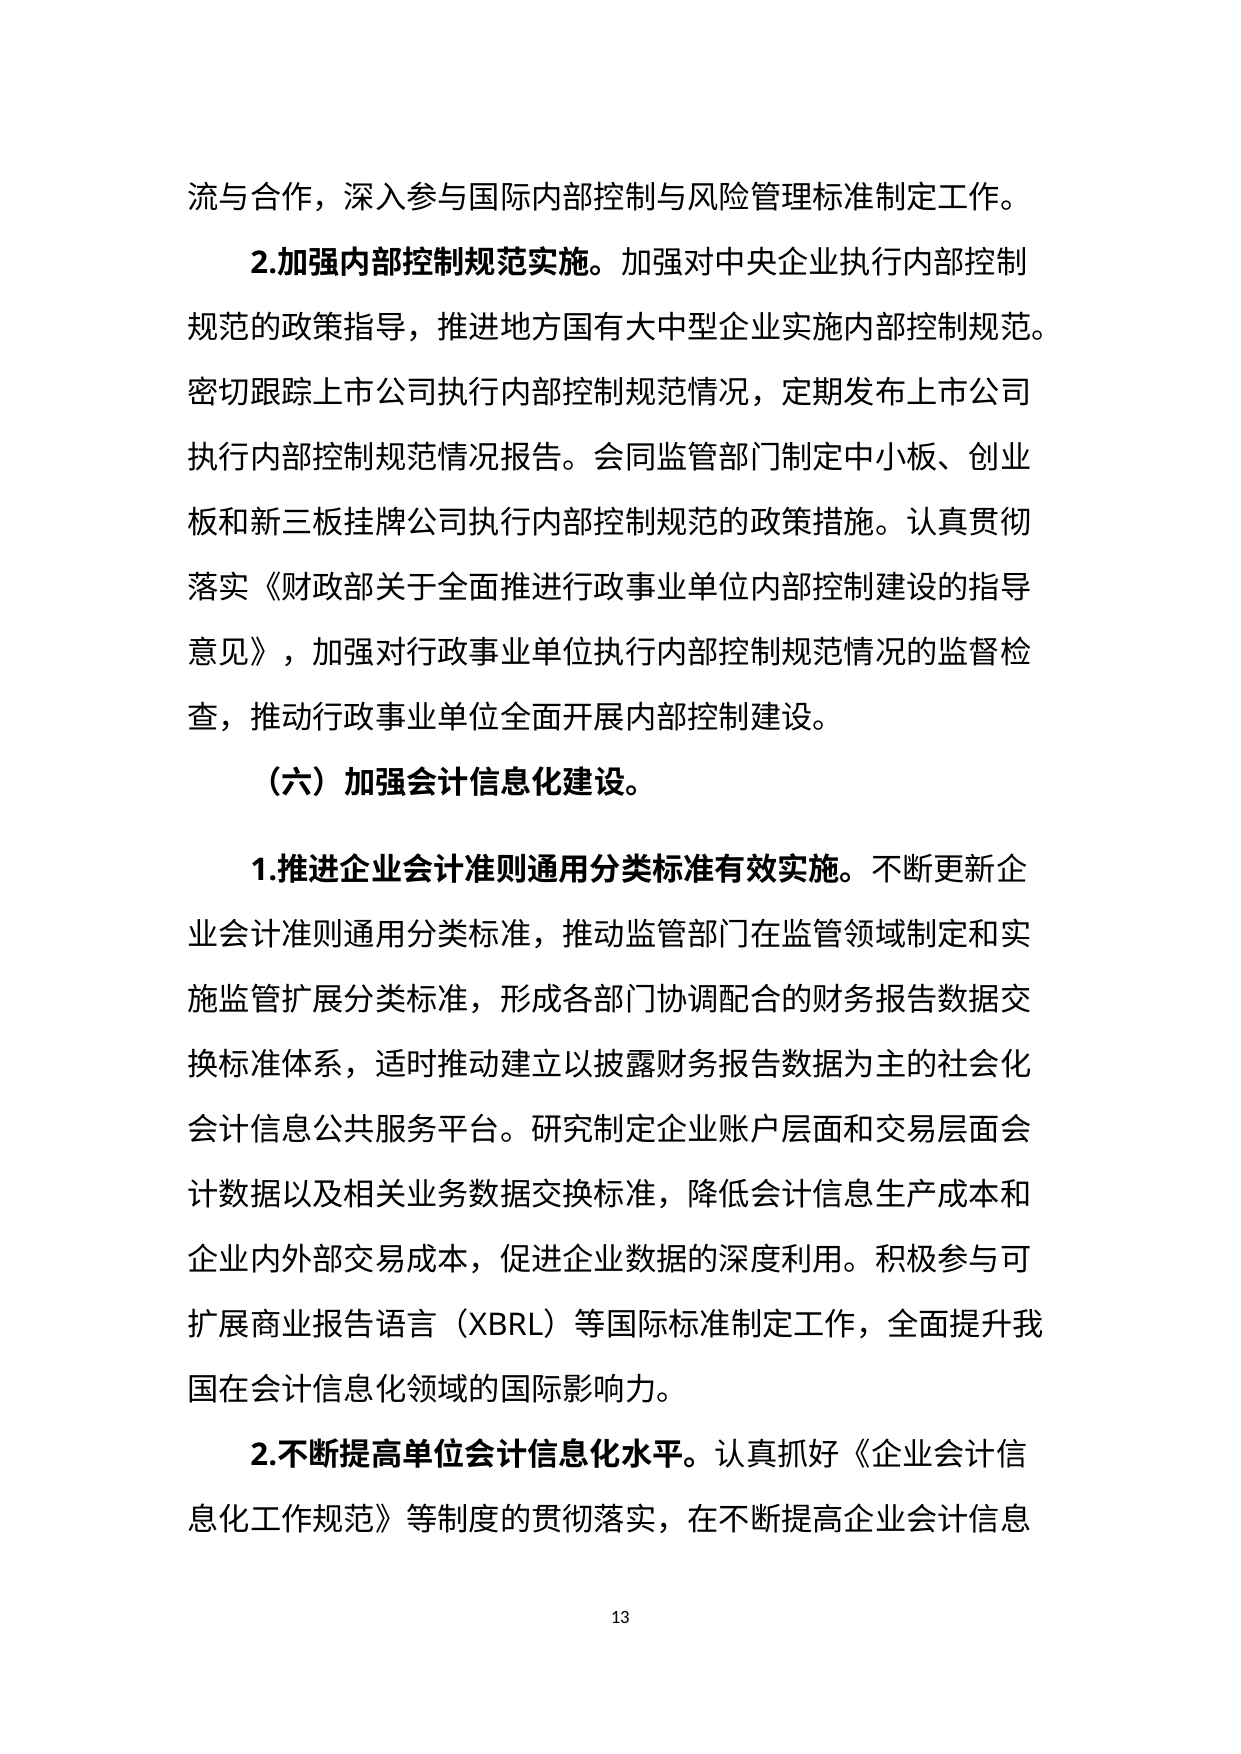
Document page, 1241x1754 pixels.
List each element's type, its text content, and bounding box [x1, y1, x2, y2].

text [187, 162, 1053, 227]
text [187, 1419, 1053, 1549]
text 1.推进企业会计准则通用分类标准有效实施。不断更新企业会计准则通用分类标准，推动监管部门在监管领域制定和实施监管扩展分类标准，形成各部门协调配合的财务报告数据交换标准体系，适时推动建立以披露财务报告数据为主的社会化会计信息公共服务平台。研究制定企业账户层面和交易层面会计数据以及相关业务数据交换标准，降低会计信息生产成本和企业内外部交易成本，促进企业数据的深度利用。积极参与可扩展商业报告语言（XBRL）等国际标准制定工作，全面提升我国在会计信息化领域的国际影响力。 [187, 834, 1053, 1419]
text （六）加强会计信息化建设。 [187, 747, 1050, 812]
text 2.加强内部控制规范实施。加强对中央企业执行内部控制规范的政策指导，推进地方国有大中型企业实施内部控制规范。密切跟踪上市公司执行内部控制规范情况，定期发布上市公司执行内部控制规范情况报告。会同监管部门制定中小板、创业板和新三板挂牌公司执行内部控制规范的政策措施。认真贯彻落实《财政部关于全面推进行政事业单位内部控制建设的指导意见》，加强对行政事业单位执行内部控制规范情况的监督检查，推动行政事业单位全面开展内部控制建设。 [187, 227, 1053, 747]
